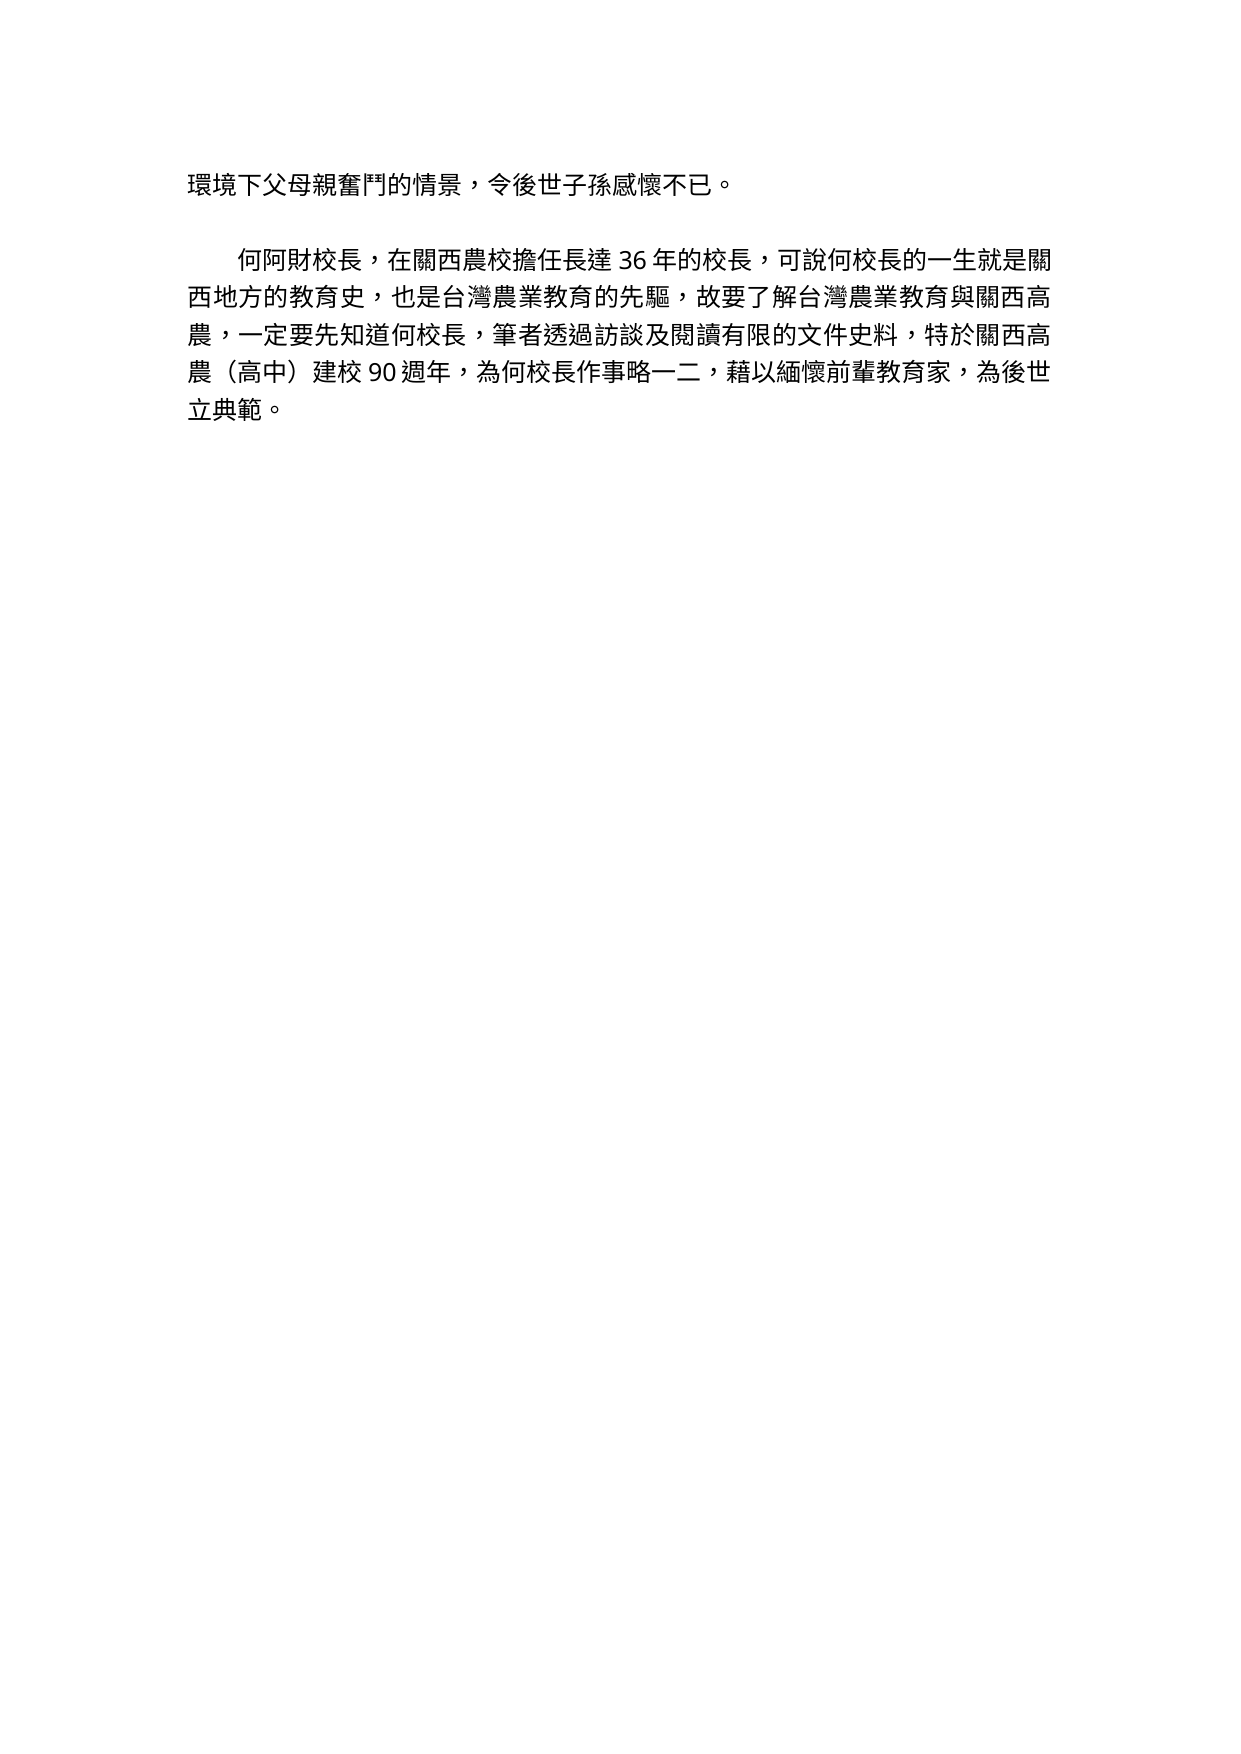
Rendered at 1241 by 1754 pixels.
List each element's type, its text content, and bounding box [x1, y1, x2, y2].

text 何阿財校長，在關西農校擔任長達36年的校長，可說何校長的一生就是關西地方的教育史，也是台灣農業教育的先驅，故要了解台灣農業教育與關西高農，一定要先知道何校長，筆者透過訪談及閱讀有限的文件史料，特於關西高農（高中）建校90週年，為何校長作事略一二，藉以緬懷前輩教育家，為後世立典範。 [187, 239, 1053, 427]
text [187, 164, 1053, 202]
